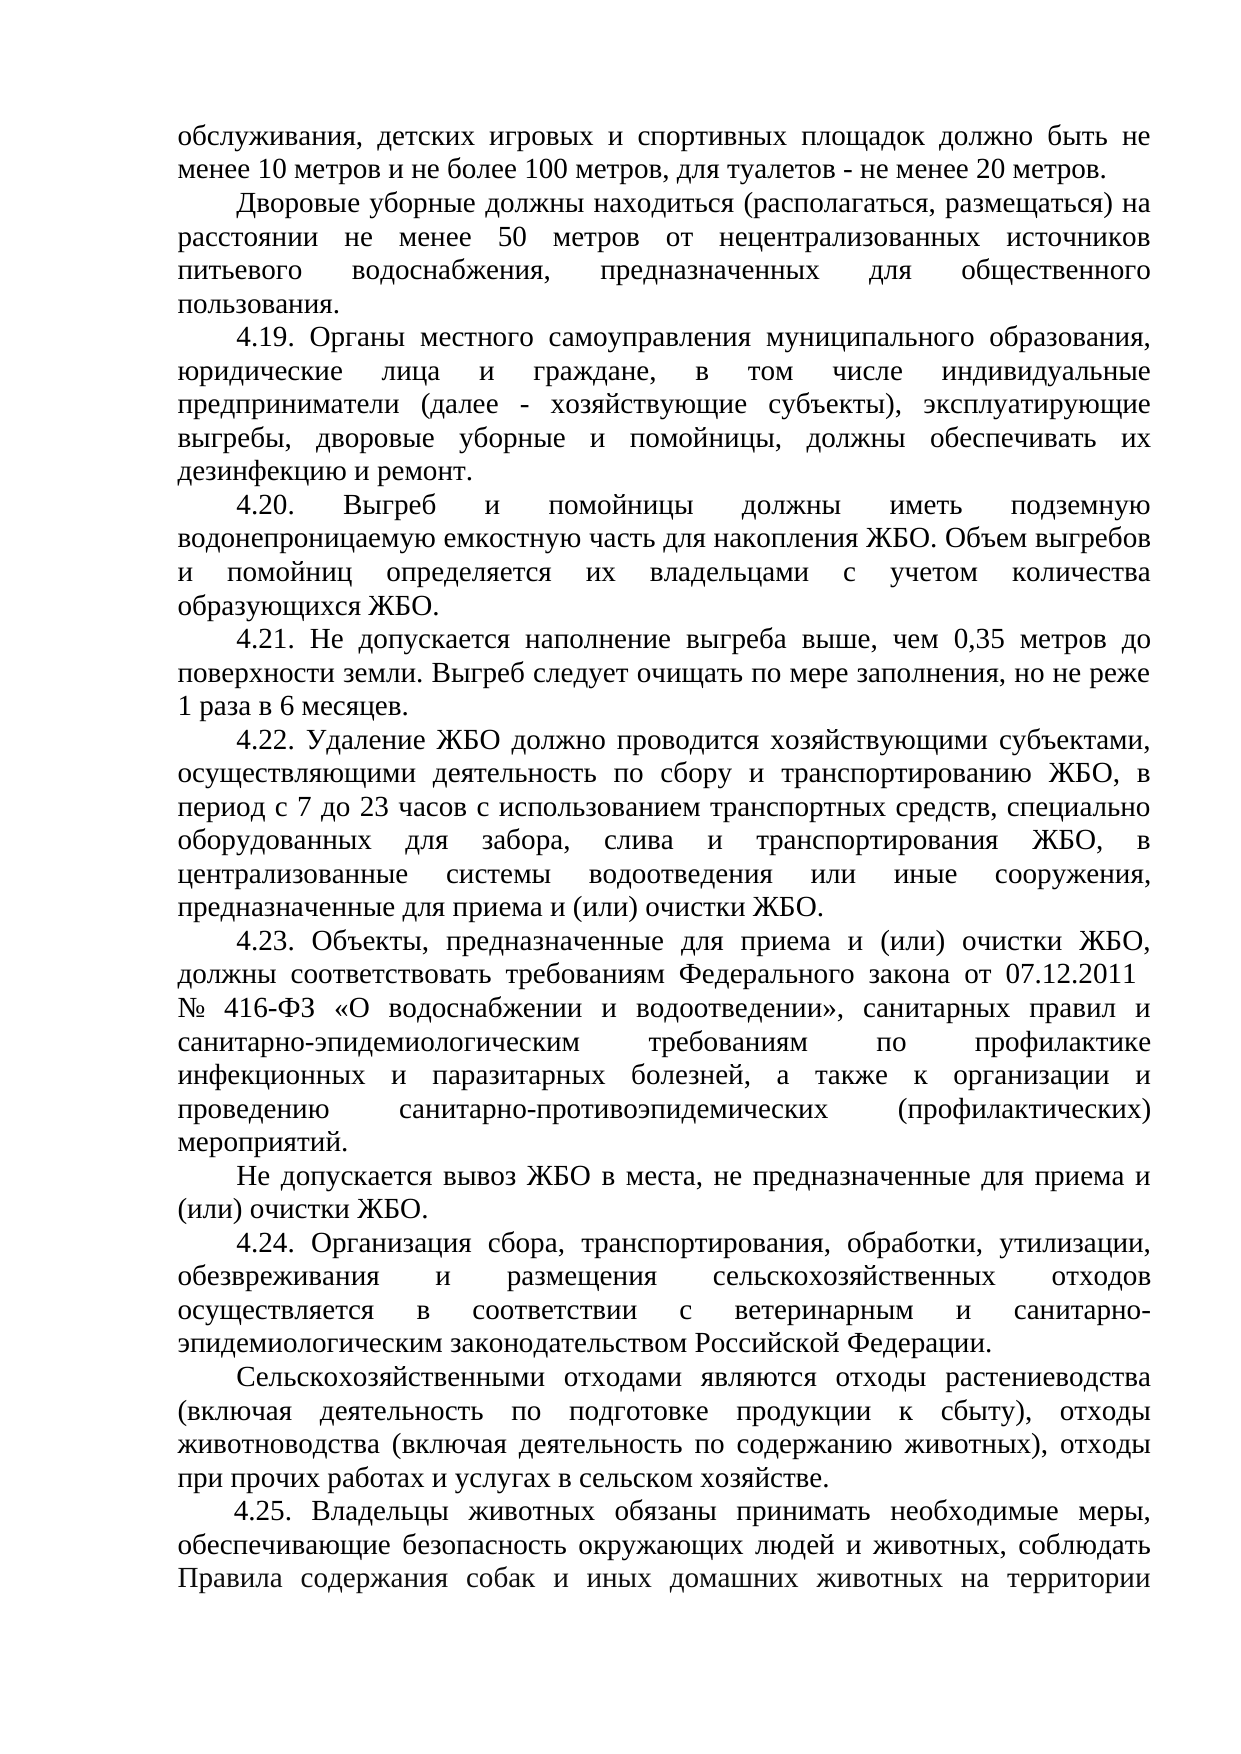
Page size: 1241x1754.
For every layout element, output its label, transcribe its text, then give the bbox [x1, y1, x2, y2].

text Не допускается вывоз ЖБО в места, не предназначенные для приема и (или) очистки ЖБО. [177, 1158, 1152, 1225]
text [177, 1493, 1152, 1594]
text 4.21. Не допускается наполнение выгреба выше, чем 0,35 метров до поверхности земли. Выгреб следует очищать по мере заполнения, но не реже 1 раза в 6 месяцев. [177, 621, 1152, 722]
text Сельскохозяйственными отходами являются отходы растениеводства (включая деятельность по подготовке продукции к сбыту), отходы животноводства (включая деятельность по содержанию животных), отходы при прочих работах и услугах в сельском хозяйстве. [177, 1359, 1152, 1493]
text 4.20. Выгреб и помойницы должны иметь подземную водонепроницаемую емкостную часть для накопления ЖБО. Объем выгребов и помойниц определяется их владельцами с учетом количества образующихся ЖБО. [177, 487, 1152, 621]
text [177, 118, 1152, 185]
text Дворовые уборные должны находиться (располагаться, размещаться) на расстоянии не менее 50 метров от нецентрализованных источников питьевого водоснабжения, предназначенных для общественного пользования. [177, 185, 1152, 319]
text 4.22. Удаление ЖБО должно проводится хозяйствующими субъектами, осуществляющими деятельность по сбору и транспортированию ЖБО, в период с 7 до 23 часов с использованием транспортных средств, специально оборудованных для забора, слива и транспортирования ЖБО, в централизованные системы водоотведения или иные сооружения, предназначенные для приема и (или) очистки ЖБО. [177, 722, 1152, 923]
text 4.23. Объекты, предназначенные для приема и (или) очистки ЖБО, должны соответствовать требованиям Федерального закона от 07.12.2011 № 416-ФЗ «О водоснабжении и водоотведении», санитарных правил и санитарно-эпидемиологическим требованиям по профилактике инфекционных и паразитарных болезней, а также к организации и проведению санитарно-противоэпидемических (профилактических) мероприятий. [177, 923, 1152, 1158]
text 4.19. Органы местного самоуправления муниципального образования, юридические лица и граждане, в том числе индивидуальные предприниматели (далее - хозяйствующие субъекты), эксплуатирующие выгребы, дворовые уборные и помойницы, должны обеспечивать их дезинфекцию и ремонт. [177, 319, 1152, 487]
text 4.24. Организация сбора, транспортирования, обработки, утилизации, обезвреживания и размещения сельскохозяйственных отходов осуществляется в соответствии с ветеринарным и санитарно-эпидемиологическим законодательством Российской Федерации. [177, 1225, 1152, 1359]
